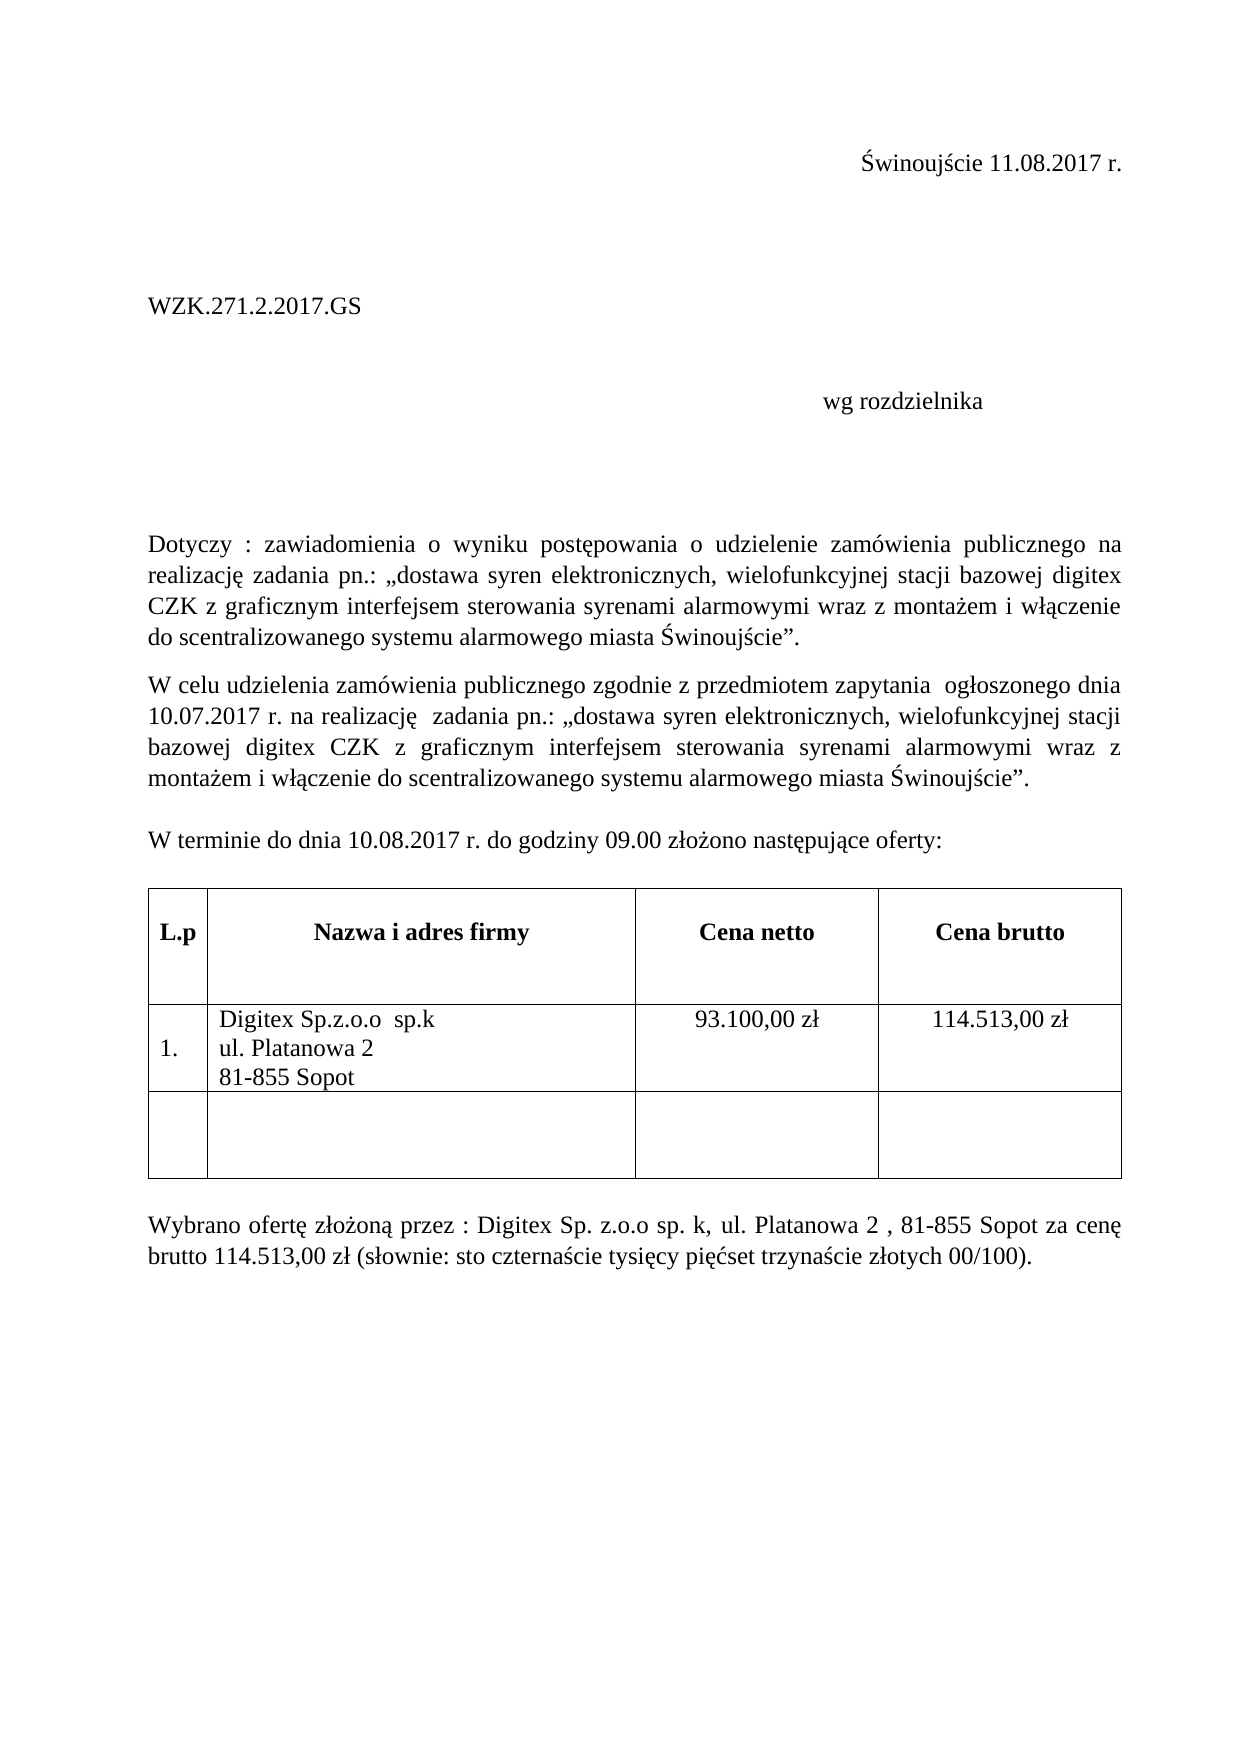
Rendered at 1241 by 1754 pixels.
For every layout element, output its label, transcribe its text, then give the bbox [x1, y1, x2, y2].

text W terminie do dnia 10.08.2017 r. do godziny 09.00 złożono następujące oferty: [148, 825, 1122, 854]
text WZK.271.2.2017.GS [148, 291, 1122, 319]
text W celu udzielenia zamówienia publicznego zgodnie z przedmiotem zapytania ogłoszonego dnia 10.07.2017 r. na realizację zadania pn.: „dostawa syren elektronicznych, wielofunkcyjnej stacji bazowej digitex CZK z graficznym interfejsem sterowania syrenami alarmowymi wraz z montażem i włączenie do scentralizowanego systemu alarmowego miasta Świnoujście”. [148, 670, 1122, 792]
text wg rozdzielnika [148, 386, 1122, 415]
table_header L.p [149, 889, 207, 1003]
table_header Nazwa i adres firmy [208, 889, 635, 1003]
table_cell [636, 1092, 878, 1178]
table_cell [879, 1092, 1121, 1178]
table_cell 1. [149, 1005, 207, 1091]
text Wybrano ofertę złożoną przez : Digitex Sp. z.o.o sp. k, ul. Platanowa 2 , 81-855 Sopot za cenę brutto 114.513,00 zł (słownie: sto czternaście tysięcy pięćset trzynaście złotych 00/100). [148, 1210, 1122, 1270]
table_cell Digitex Sp.z.o.o sp.k ul. Platanowa 2 81-855 Sopot [208, 1005, 635, 1091]
text Świnoujście 11.08.2017 r. [148, 148, 1122, 176]
table_cell [149, 1092, 207, 1178]
table_cell [208, 1092, 635, 1178]
table_header Cena netto [636, 889, 878, 1003]
text Dotyczy : zawiadomienia o wyniku postępowania o udzielenie zamówienia publicznego na realizację zadania pn.: „dostawa syren elektronicznych, wielofunkcyjnej stacji bazowej digitex CZK z graficznym interfejsem sterowania syrenami alarmowymi wraz z montażem i włączenie do scentralizowanego systemu alarmowego miasta Świnoujście”. [148, 529, 1122, 651]
table_cell 114.513,00 zł [879, 1005, 1121, 1091]
table_cell 93.100,00 zł [636, 1005, 878, 1091]
table_header Cena brutto [879, 889, 1121, 1003]
